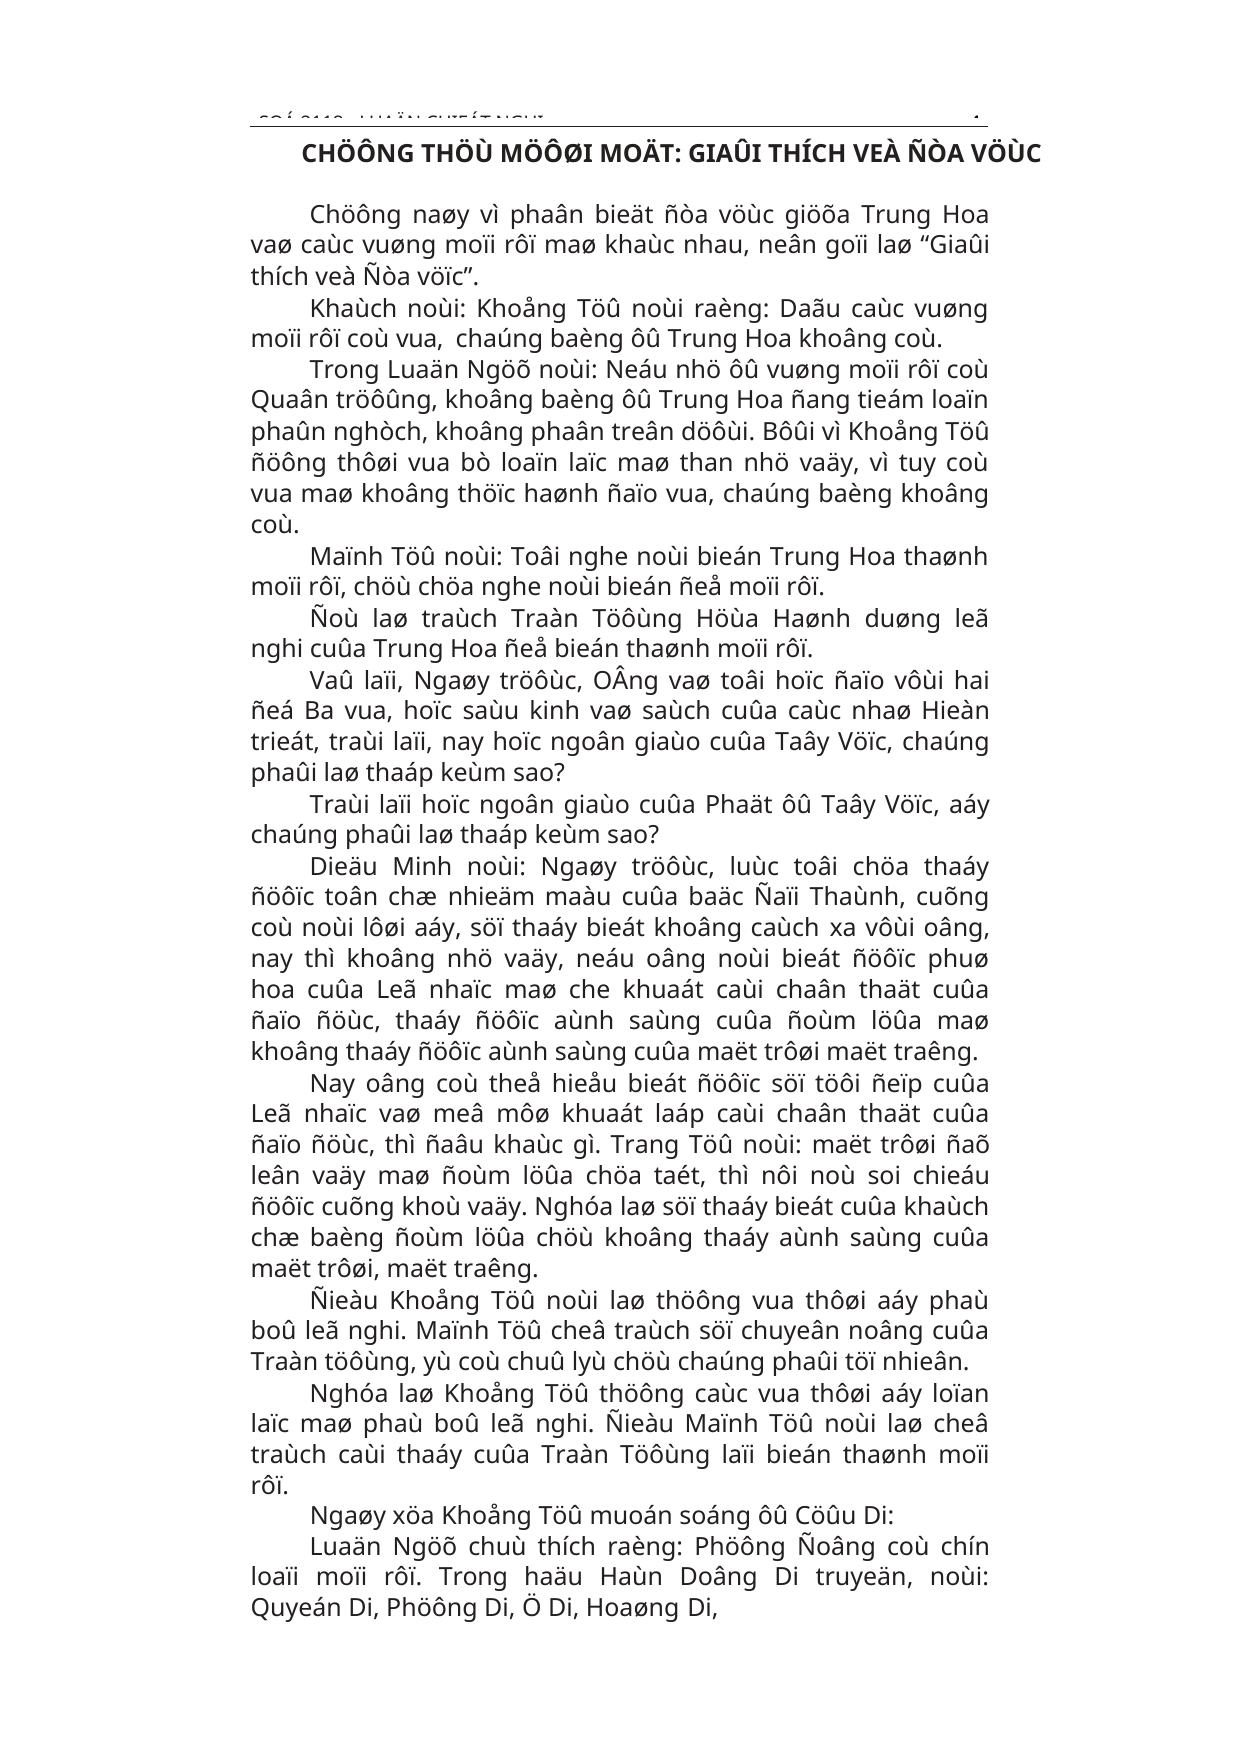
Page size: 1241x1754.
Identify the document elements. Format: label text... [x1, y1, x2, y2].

subtitle CHÖÔNG THÖÙ MÖÔØI MOÄT: GIAÛI THÍCH VEÀ ÑÒA VÖÙC [301, 135, 1092, 169]
text Khaùch noùi: Khoång Töû noùi raèng: Daãu caùc vuøng moïi rôï coù vua, chaúng baèng ôû Trung Hoa khoâng coù. [250, 292, 990, 354]
text Ngaøy xöa Khoång Töû muoán soáng ôû Cöûu Di: [309, 1502, 1092, 1531]
text Ñieàu Khoång Töû noùi laø thöông vua thôøi aáy phaù boû leã nghi. Maïnh Töû cheâ traùch söï chuyeân noâng cuûa Traàn töôùng, yù coù chuû lyù chöù chaúng phaûi töï nhieân. [250, 1285, 990, 1378]
text Trong Luaän Ngöõ noùi: Neáu nhö ôû vuøng moïi rôï coù Quaân tröôûng, khoâng baèng ôû Trung Hoa ñang tieám loaïn phaûn nghòch, khoâng phaân treân döôùi. Bôûi vì Khoång Töû ñöông thôøi vua bò loaïn laïc maø than nhö vaäy, vì tuy coù vua maø khoâng thöïc haønh ñaïo vua, chaúng baèng khoâng coù. [250, 354, 990, 540]
text Luaän Ngöõ chuù thích raèng: Phöông Ñoâng coù chín loaïi moïi rôï. Trong haäu Haùn Doâng Di truyeän, noùi: Quyeán Di, Phöông Di, Ö Di, Hoaøng Di, [250, 1531, 990, 1623]
text Nghóa laø Khoång Töû thöông caùc vua thôøi aáy loïan laïc maø phaù boû leã nghi. Ñieàu Maïnh Töû noùi laø cheâ traùch caùi thaáy cuûa Traàn Töôùng laïi bieán thaønh moïi rôï. [250, 1378, 990, 1502]
text Traùi laïi hoïc ngoân giaùo cuûa Phaät ôû Taây Vöïc, aáy chaúng phaûi laø thaáp keùm sao? [250, 788, 990, 850]
text Ñoù laø traùch Traàn Töôùng Höùa Haønh duøng leã nghi cuûa Trung Hoa ñeå bieán thaønh moïi rôï. [250, 602, 990, 664]
text Maïnh Töû noùi: Toâi nghe noùi bieán Trung Hoa thaønh moïi rôï, chöù chöa nghe noùi bieán ñeå moïi rôï. [250, 540, 990, 602]
text Vaû laïi, Ngaøy tröôùc, OÂng vaø toâi hoïc ñaïo vôùi hai ñeá Ba vua, hoïc saùu kinh vaø saùch cuûa caùc nhaø Hieàn trieát, traùi laïi, nay hoïc ngoân giaùo cuûa Taây Vöïc, chaúng phaûi laø thaáp keùm sao? [250, 664, 990, 788]
text Chöông naøy vì phaân bieät ñòa vöùc giöõa Trung Hoa vaø caùc vuøng moïi rôï maø khaùc nhau, neân goïi laø “Giaûi thích veà Ñòa vöïc”. [250, 199, 990, 292]
text Dieäu Minh noùi: Ngaøy tröôùc, luùc toâi chöa thaáy ñöôïc toân chæ nhieäm maàu cuûa baäc Ñaïi Thaùnh, cuõng coù noùi lôøi aáy, söï thaáy bieát khoâng caùch xa vôùi oâng, nay thì khoâng nhö vaäy, neáu oâng noùi bieát ñöôïc phuø hoa cuûa Leã nhaïc maø che khuaát caùi chaân thaät cuûa ñaïo ñöùc, thaáy ñöôïc aùnh saùng cuûa ñoùm löûa maø khoâng thaáy ñöôïc aùnh saùng cuûa maët trôøi maët traêng. [250, 850, 990, 1068]
text Nay oâng coù theå hieåu bieát ñöôïc söï töôi ñeïp cuûa Leã nhaïc vaø meâ môø khuaát laáp caùi chaân thaät cuûa ñaïo ñöùc, thì ñaâu khaùc gì. Trang Töû noùi: maët trôøi ñaõ leân vaäy maø ñoùm löûa chöa taét, thì nôi noù soi chieáu ñöôïc cuõng khoù vaäy. Nghóa laø söï thaáy bieát cuûa khaùch chæ baèng ñoùm löûa chöù khoâng thaáy aùnh saùng cuûa maët trôøi, maët traêng. [250, 1068, 990, 1285]
